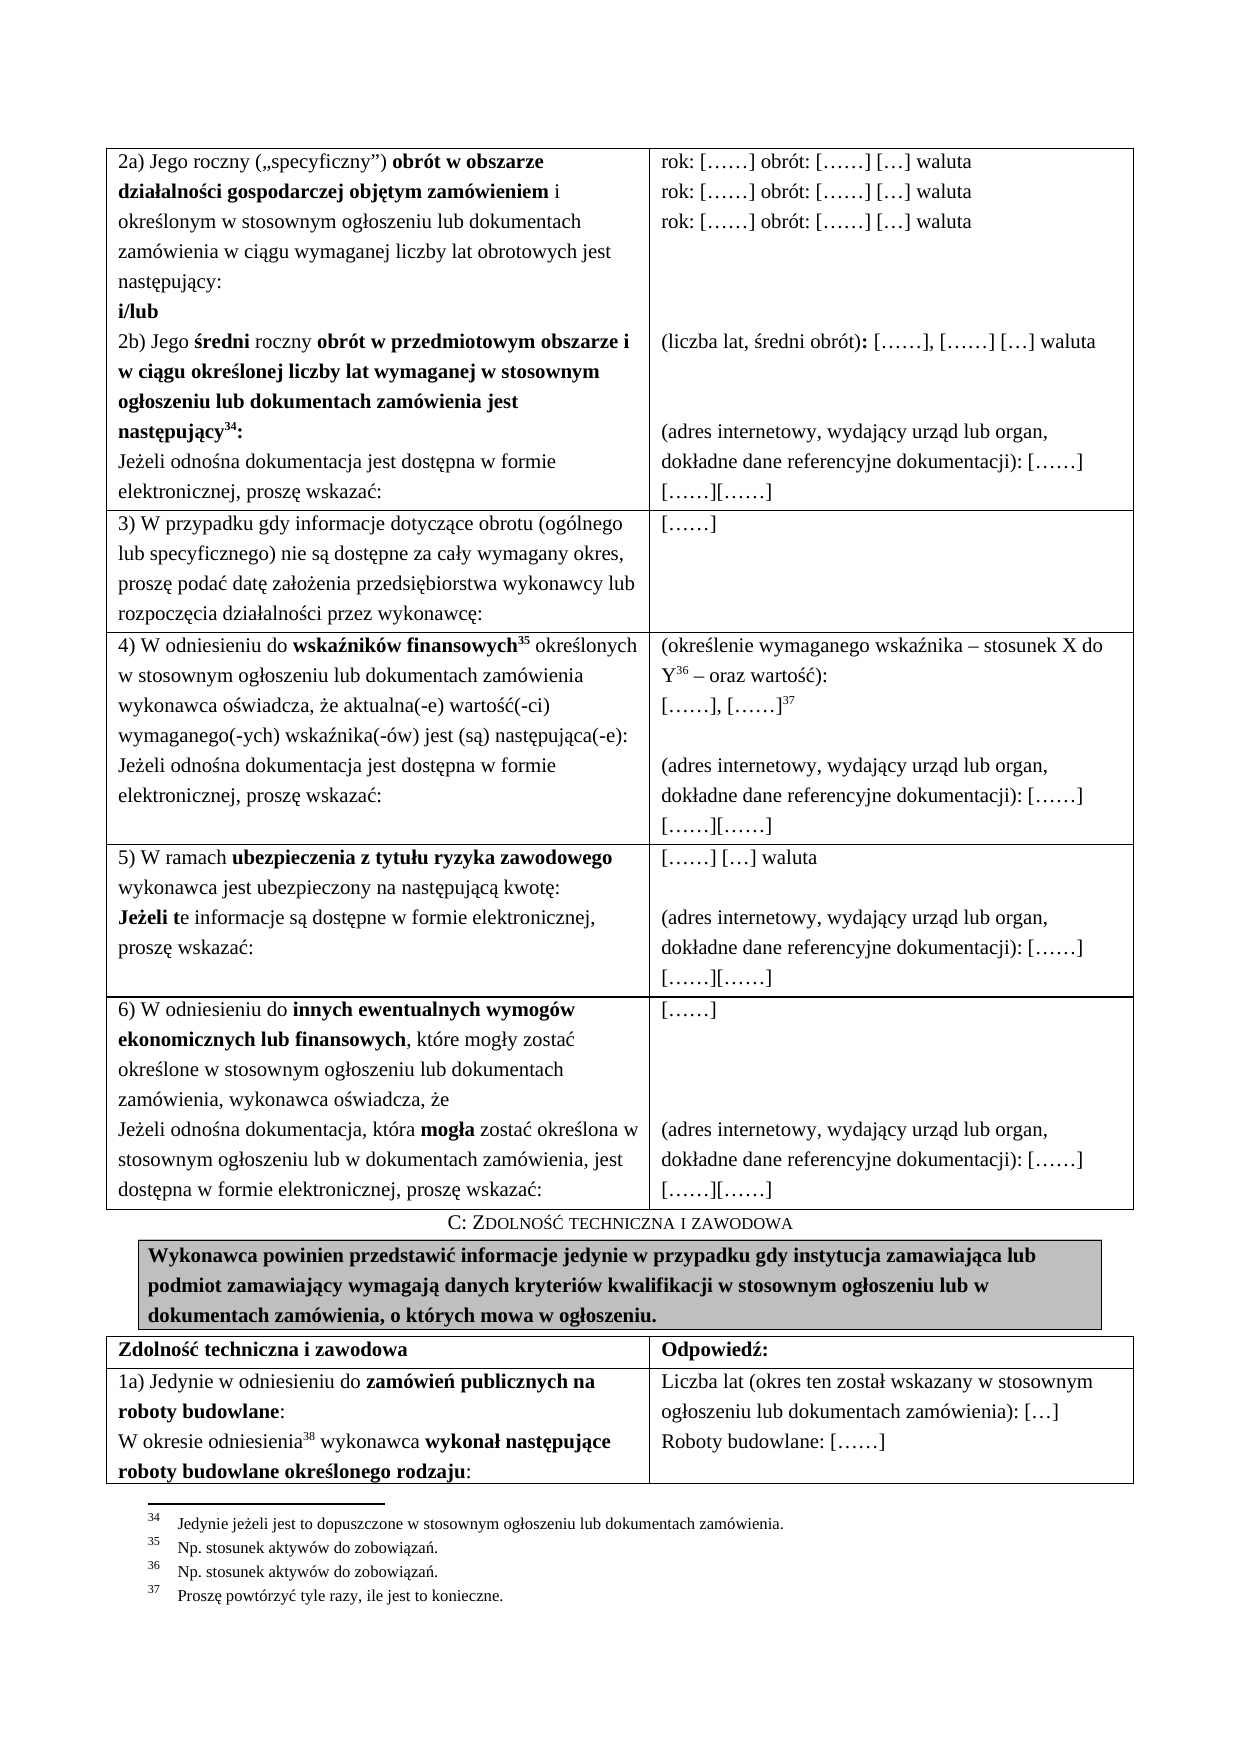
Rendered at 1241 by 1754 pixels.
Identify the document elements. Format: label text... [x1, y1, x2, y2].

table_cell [107, 1369, 649, 1483]
table_cell [……] [650, 511, 1133, 632]
title C: Zdolność techniczna i zawodowa [148, 1210, 1093, 1234]
table_cell 5) W ramach ubezpieczenia z tytułu ryzyka zawodowego wykonawca jest ubezpieczony na następującą kwotę: Jeżeli te informacje są dostępne w formie elektronicznej, proszę wskazać: [107, 845, 649, 996]
table_cell 4) W odniesieniu do wskaźników finansowych określonych w stosownym ogłoszeniu lub dokumentach zamówienia wykonawca oświadcza, że aktualna(-e) wartość(-ci) wymaganego(-ych) wskaźnika(-ów) jest (są) następująca(-e): Jeżeli odnośna dokumentacja jest dostępna w formie elektronicznej, proszę wskazać: [107, 633, 649, 844]
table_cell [650, 1369, 1133, 1483]
table_header Zdolność techniczna i zawodowa [107, 1337, 649, 1368]
table_cell 6) W odniesieniu do innych ewentualnych wymogów ekonomicznych lub finansowych, które mogły zostać określone w stosownym ogłoszeniu lub dokumentach zamówienia, wykonawca oświadcza, że Jeżeli odnośna dokumentacja, która mogła zostać określona w stosownym ogłoszeniu lub w dokumentach zamówienia, jest dostępna w formie elektronicznej, proszę wskazać: [107, 998, 649, 1208]
table_cell (określenie wymaganego wskaźnika – stosunek X do Y – oraz wartość): [……], [……] (adres internetowy, wydający urząd lub organ, dokładne dane referencyjne dokumentacji): [……][……][……] [650, 633, 1133, 844]
table_cell 2a) Jego roczny („specyficzny”) obrót w obszarze działalności gospodarczej objętym zamówieniem i określonym w stosownym ogłoszeniu lub dokumentach zamówienia w ciągu wymaganej liczby lat obrotowych jest następujący: i/lub 2b) Jego średni roczny obrót w przedmiotowym obszarze i w ciągu określonej liczby lat wymaganej w stosownym ogłoszeniu lub dokumentach zamówienia jest następujący: Jeżeli odnośna dokumentacja jest dostępna w formie elektronicznej, proszę wskazać: [107, 149, 649, 510]
table_cell 3) W przypadku gdy informacje dotyczące obrotu (ogólnego lub specyficznego) nie są dostępne za cały wymagany okres, proszę podać datę założenia przedsiębiorstwa wykonawcy lub rozpoczęcia działalności przez wykonawcę: [107, 511, 649, 632]
table_cell [……] (adres internetowy, wydający urząd lub organ, dokładne dane referencyjne dokumentacji): [……][……][……] [650, 998, 1133, 1208]
table_cell [……] […] waluta (adres internetowy, wydający urząd lub organ, dokładne dane referencyjne dokumentacji): [……][……][……] [650, 845, 1133, 996]
table_header Odpowiedź: [650, 1337, 1133, 1368]
text Wykonawca powinien przedstawić informacje jedynie w przypadku gdy instytucja zamawiająca lub podmiot zamawiający wymagają danych kryteriów kwalifikacji w stosownym ogłoszeniu lub w dokumentach zamówienia, o których mowa w ogłoszeniu. [139, 1241, 1101, 1329]
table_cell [650, 149, 1133, 510]
